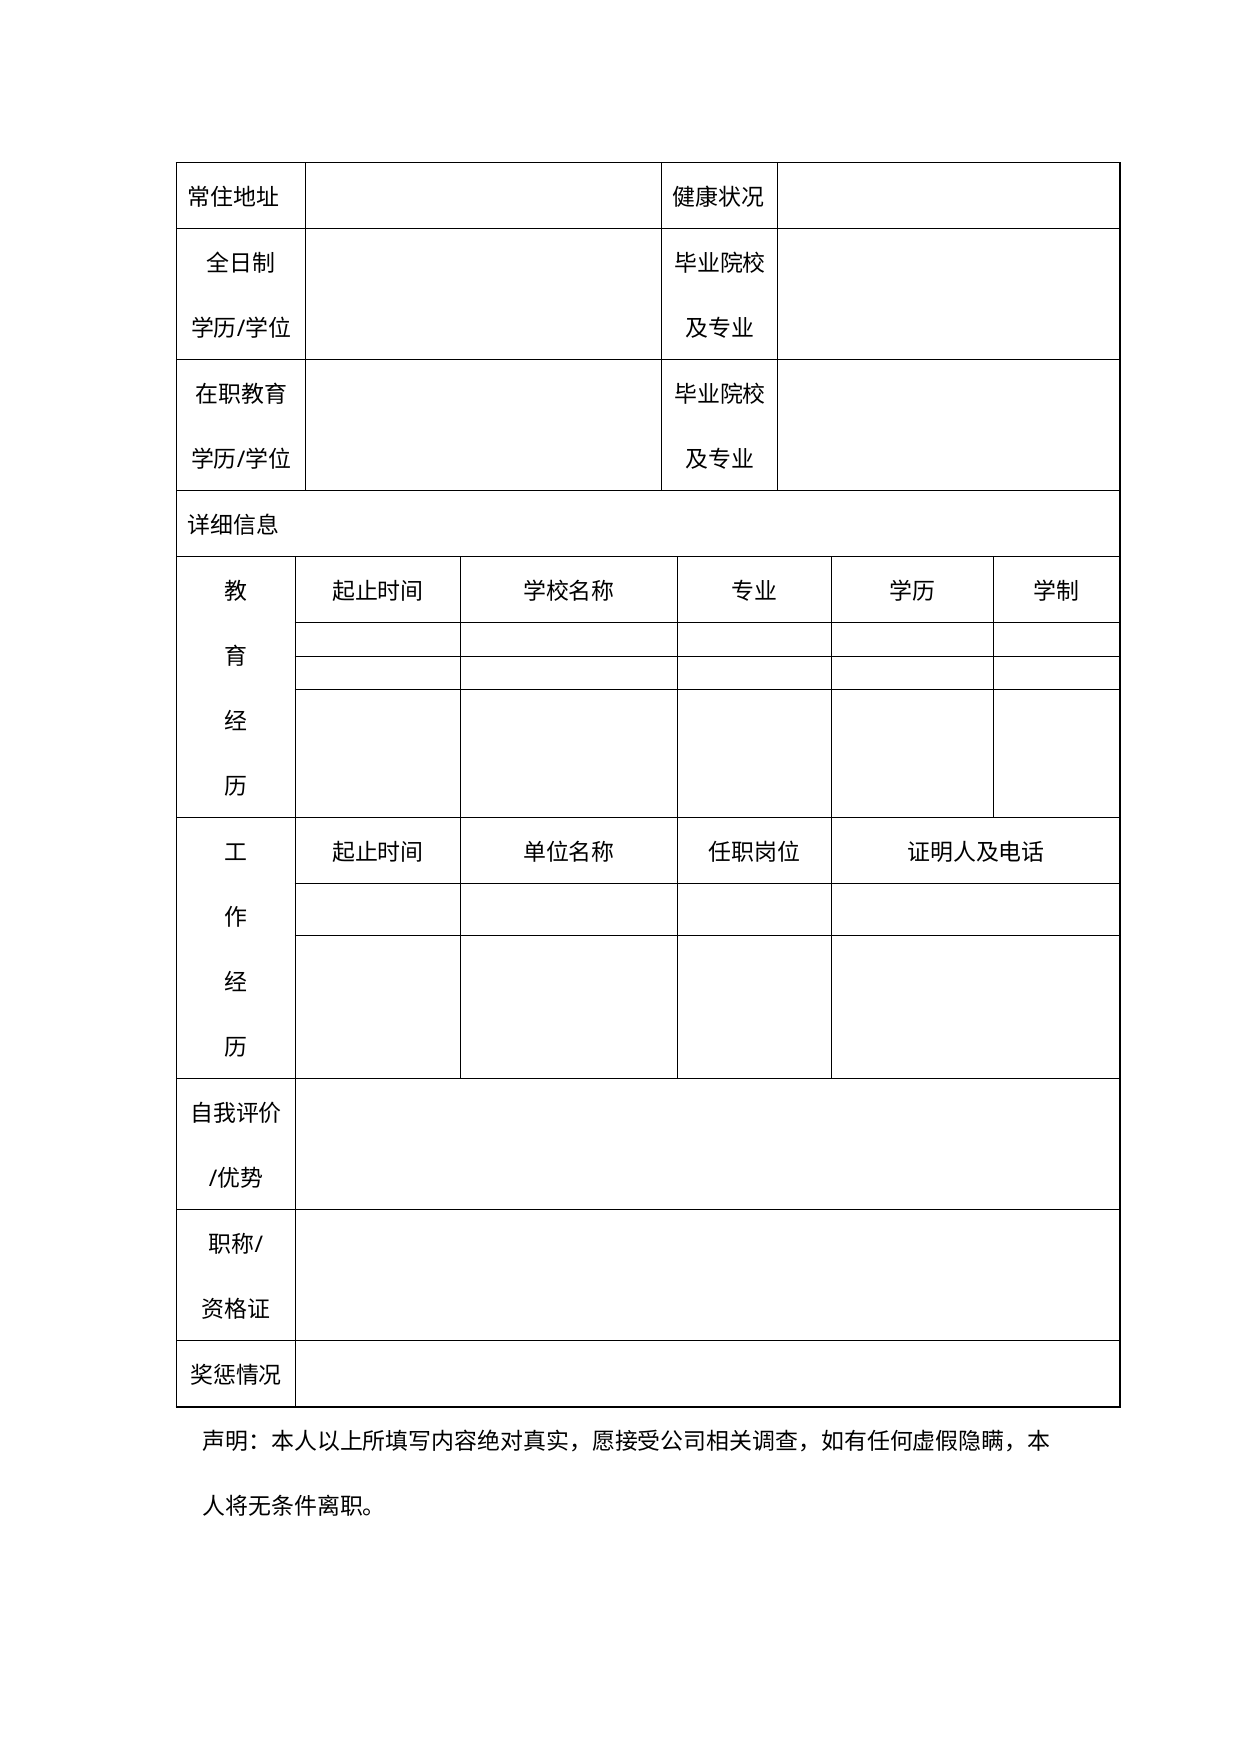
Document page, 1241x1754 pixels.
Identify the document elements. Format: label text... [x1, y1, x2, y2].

table_cell [296, 1341, 1119, 1406]
table_cell 学制 [994, 557, 1119, 622]
table_cell [832, 657, 993, 689]
table_cell 学校名称 [461, 557, 677, 622]
table_cell [832, 690, 993, 817]
table_cell 健康状况 [662, 163, 777, 228]
table_cell 毕业院校及专业 [662, 229, 777, 359]
table_cell [832, 623, 993, 656]
table_cell 毕业院校及专业 [662, 360, 777, 490]
table_cell 起止时间 [296, 557, 460, 622]
table_cell [461, 884, 677, 935]
table_cell [832, 936, 1119, 1078]
table_cell [296, 690, 460, 817]
table_cell [778, 360, 1119, 490]
table_cell [994, 657, 1119, 689]
table_cell [296, 1210, 1119, 1340]
table_cell [306, 163, 661, 228]
table_cell 工 作 经 历 [177, 818, 295, 1078]
table_cell 教 育 经 历 [177, 557, 295, 817]
table_cell 专业 [678, 557, 831, 622]
table_cell [994, 690, 1119, 817]
table_cell [296, 1079, 1119, 1209]
table_cell [678, 936, 831, 1078]
table_cell [678, 657, 831, 689]
table_cell 证明人及电话 [832, 818, 1119, 883]
table_cell 任职岗位 [678, 818, 831, 883]
table_cell [461, 690, 677, 817]
table_cell 奖惩情况 [177, 1341, 295, 1406]
table_cell 常住地址 [177, 163, 305, 228]
table_cell [296, 623, 460, 656]
table_cell [778, 229, 1119, 359]
table_cell [461, 936, 677, 1078]
table_cell [306, 360, 661, 490]
table_cell [296, 936, 460, 1078]
table_cell [461, 657, 677, 689]
table_cell 在职教育 学历/学位 [177, 360, 305, 490]
table_cell 全日制 学历/学位 [177, 229, 305, 359]
table_cell [678, 623, 831, 656]
table_cell [306, 229, 661, 359]
table_cell [678, 690, 831, 817]
table_cell [994, 623, 1119, 656]
text 声明：本人以上所填写内容绝对真实，愿接受公司相关调查，如有任何虚假隐瞒，本人将无条件离职。 [202, 1408, 1053, 1537]
table_cell 学历 [832, 557, 993, 622]
table_cell 自我评价/优势 [177, 1079, 295, 1209]
table_cell [296, 657, 460, 689]
table_cell 单位名称 [461, 818, 677, 883]
table_cell [778, 163, 1119, 228]
table_cell 职称/ 资格证 [177, 1210, 295, 1340]
table_cell [832, 884, 1119, 935]
table_cell 详细信息 [177, 491, 1119, 556]
table_cell [461, 623, 677, 656]
table_cell 起止时间 [296, 818, 460, 883]
table_cell [296, 884, 460, 935]
table_cell [678, 884, 831, 935]
